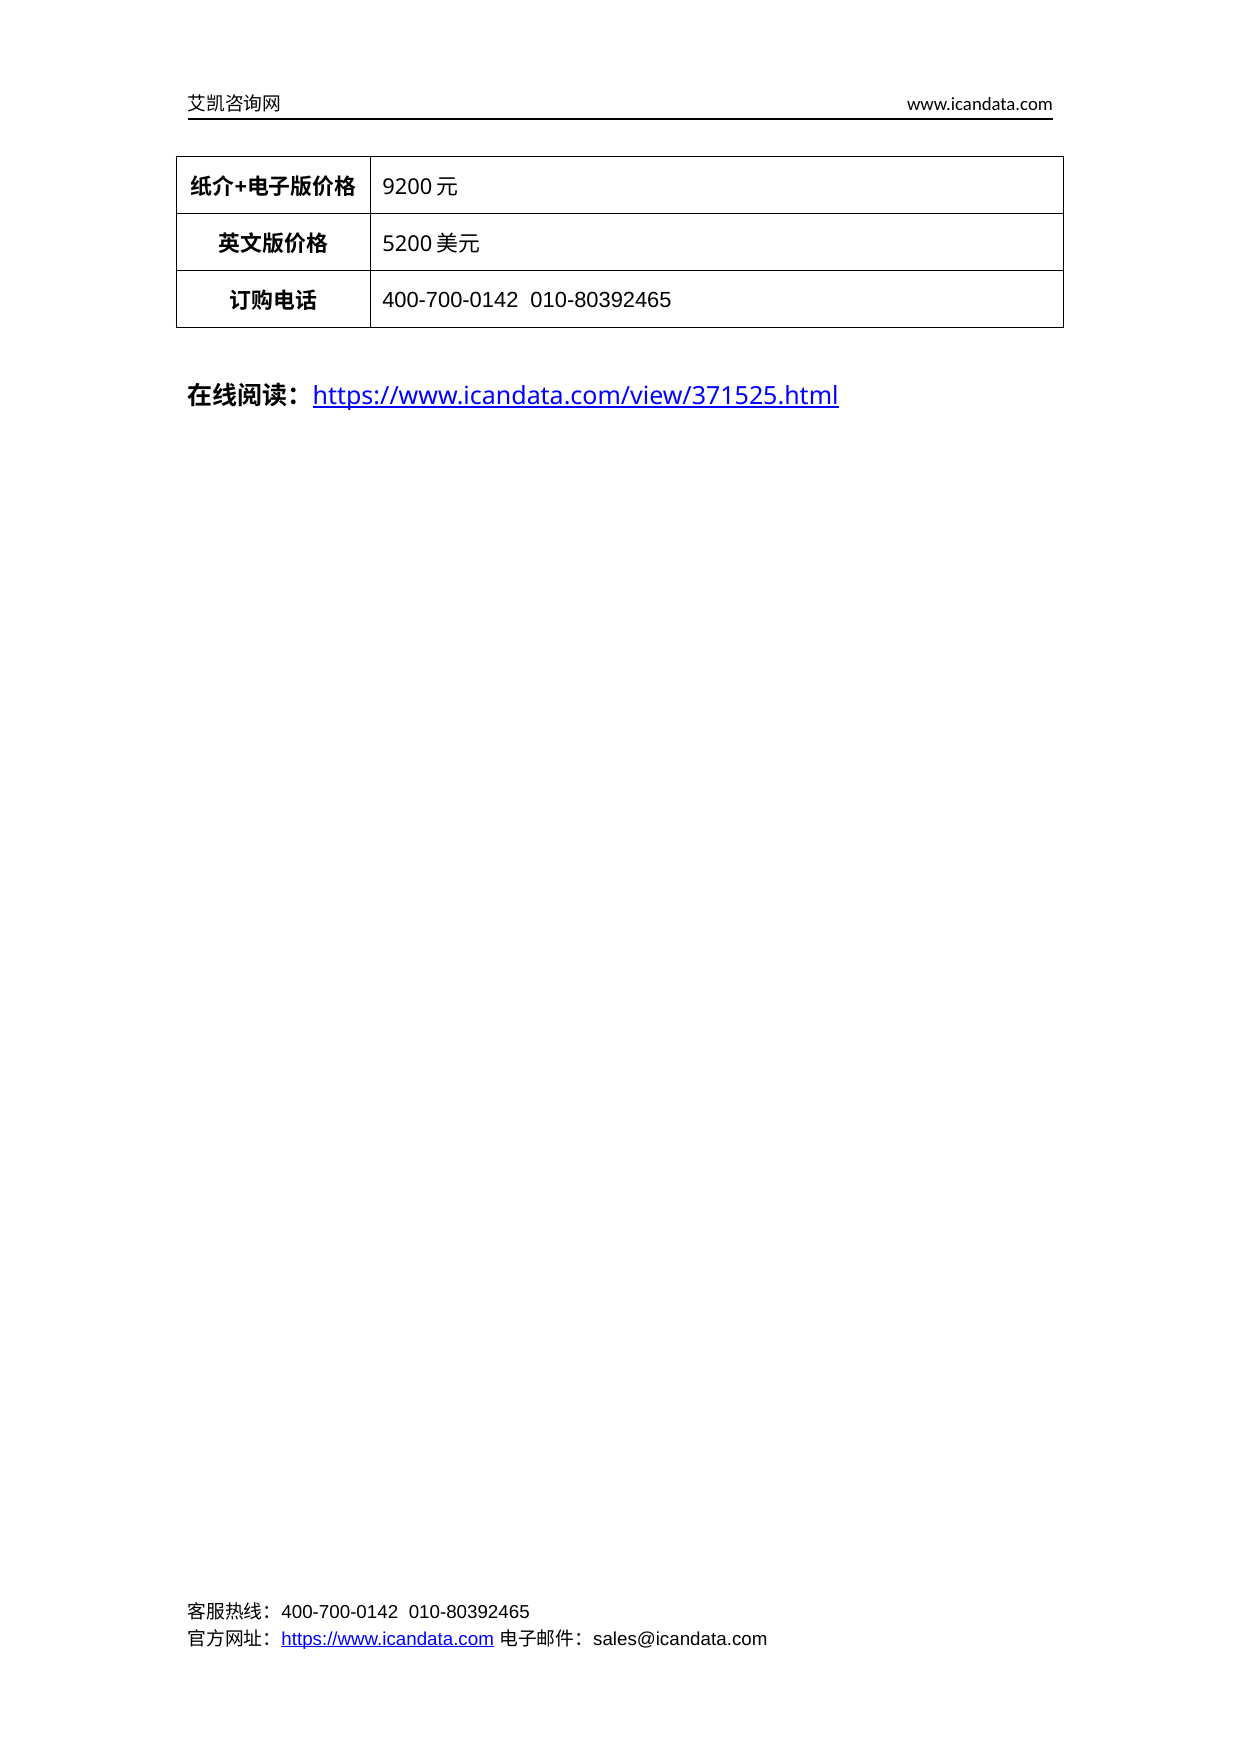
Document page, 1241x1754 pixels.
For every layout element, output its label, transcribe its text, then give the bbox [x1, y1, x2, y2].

table_cell 订购电话 [177, 271, 370, 327]
table_cell 英文版价格 [177, 214, 370, 270]
table_cell 5200美元 [371, 214, 1063, 270]
table_cell 9200元 [371, 157, 1063, 213]
table_cell 400-700-0142 010-80392465 [371, 271, 1063, 327]
table_cell 纸介+电子版价格 [177, 157, 370, 213]
text 在线阅读：https://www.icandata.com/view/371525.html [187, 361, 1053, 426]
